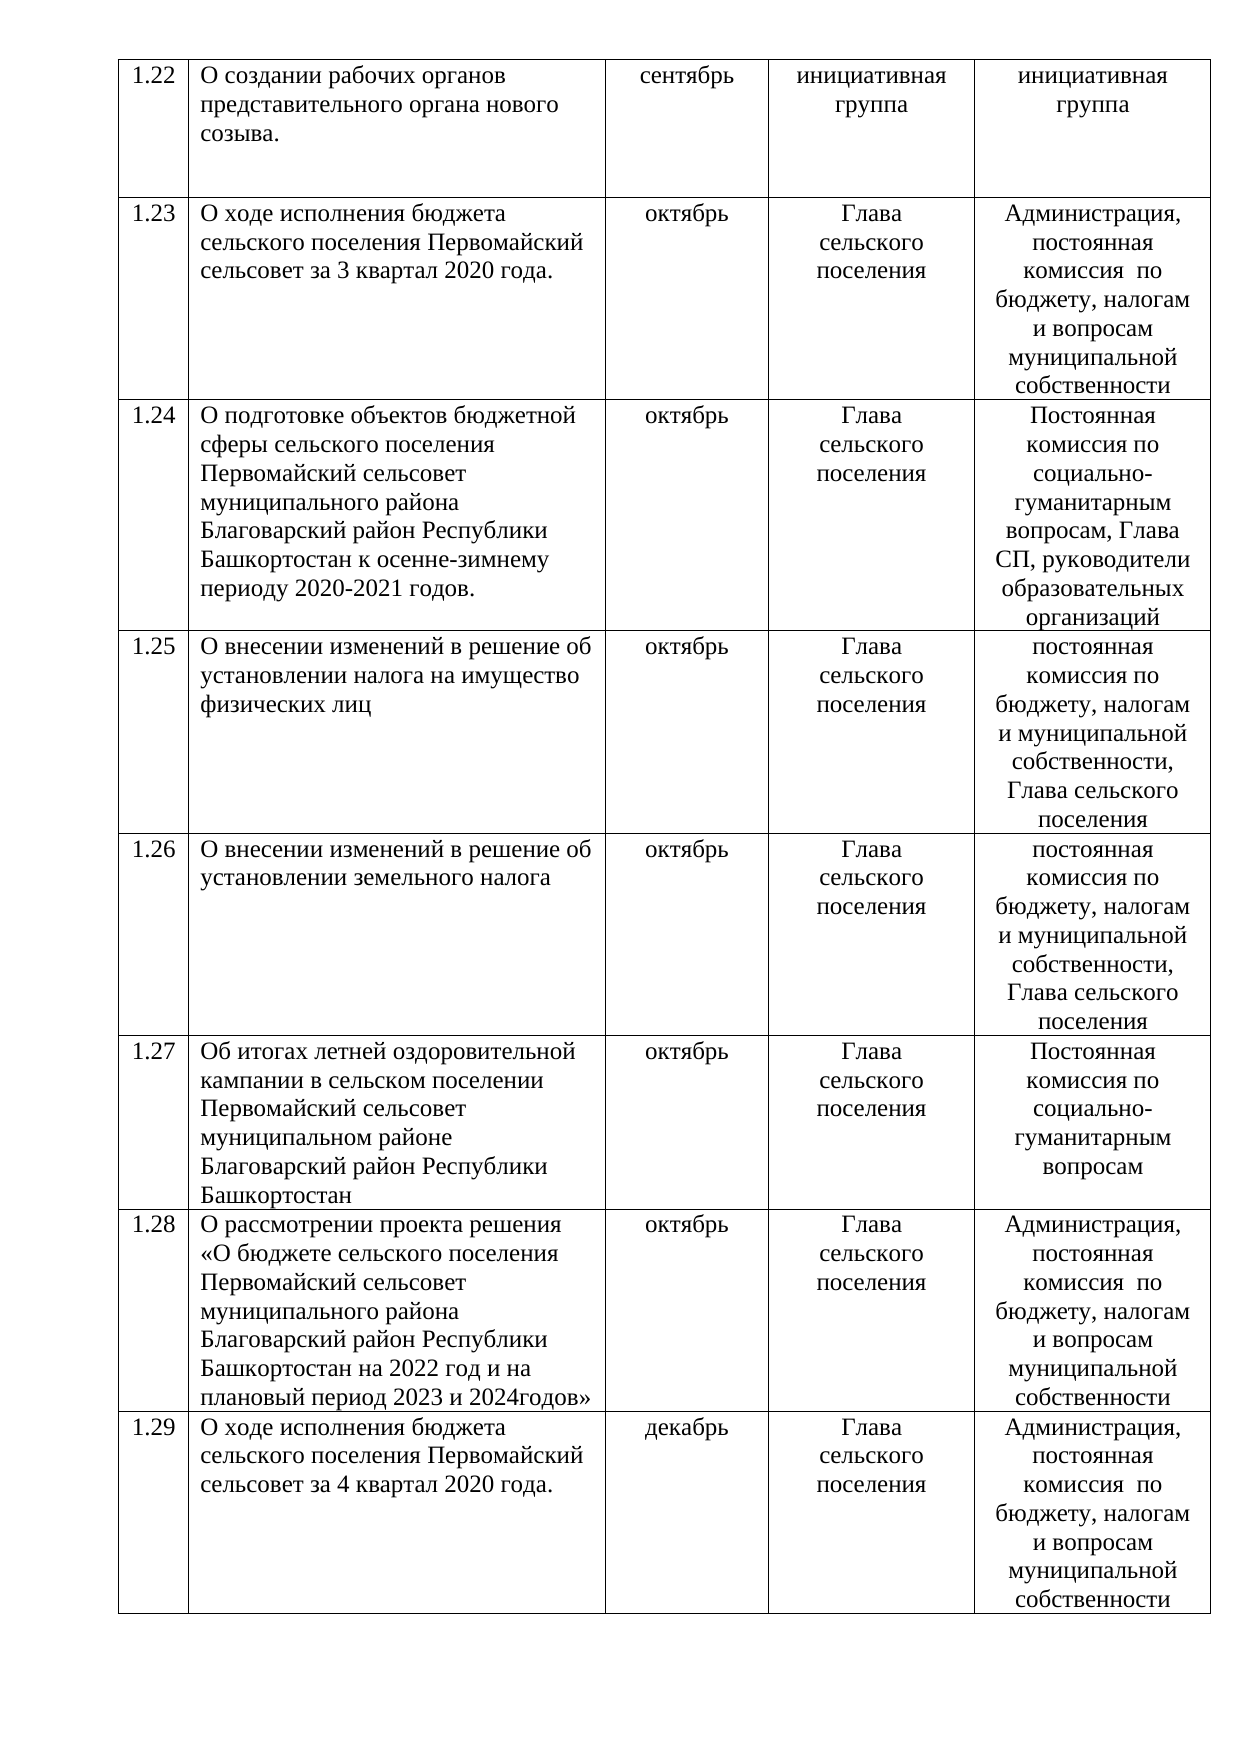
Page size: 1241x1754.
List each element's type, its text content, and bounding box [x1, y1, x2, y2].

table_cell инициативная группа [769, 60, 974, 197]
table_cell 1.22 [119, 60, 188, 197]
table_cell 1.29 [119, 1412, 188, 1613]
table_cell октябрь [606, 1036, 768, 1208]
table_cell Глава сельского поселения [769, 400, 974, 630]
table_cell О подготовке объектов бюджетной сферы сельского поселения Первомайский сельсовет муниципального района Благоварский район Республики Башкортостан к осенне-зимнему периоду 2020-2021 годов. [189, 400, 605, 630]
table_cell 1.23 [119, 198, 188, 399]
table_cell Постоянная комиссия по социально-гуманитарным вопросам, Глава СП, руководители образовательных организаций [975, 400, 1210, 630]
table_cell октябрь [606, 834, 768, 1035]
table_cell октябрь [606, 400, 768, 630]
table_cell Глава сельского поселения [769, 1210, 974, 1411]
table_cell О внесении изменений в решение об установлении налога на имущество физических лиц [189, 631, 605, 833]
table_cell 1.24 [119, 400, 188, 630]
table_cell октябрь [606, 1210, 768, 1411]
table_cell Администрация, постоянная комиссия по бюджету, налогам и вопросам муниципальной собственности [975, 1412, 1210, 1613]
table_cell О внесении изменений в решение об установлении земельного налога [189, 834, 605, 1035]
table_cell Глава сельского поселения [769, 834, 974, 1035]
table_cell 1.27 [119, 1036, 188, 1208]
table_cell Глава сельского поселения [769, 631, 974, 833]
table_cell О создании рабочих органов представительного органа нового созыва. [189, 60, 605, 197]
table_cell 1.28 [119, 1210, 188, 1411]
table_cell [769, 1412, 974, 1613]
table_cell сентябрь [606, 60, 768, 197]
table_cell О ходе исполнения бюджета сельского поселения Первомайский сельсовет за 4 квартал 2020 года. [189, 1412, 605, 1613]
table_cell постоянная комиссия по бюджету, налогам и муниципальной собственности, Глава сельского поселения [975, 631, 1210, 833]
table_cell Об итогах летней оздоровительной кампании в сельском поселении Первомайский сельсовет муниципальном районе Благоварский район Республики Башкортостан [189, 1036, 605, 1208]
table_cell октябрь [606, 198, 768, 399]
table_cell О ходе исполнения бюджета сельского поселения Первомайский сельсовет за 3 квартал 2020 года. [189, 198, 605, 399]
table_cell Администрация, постоянная комиссия по бюджету, налогам и вопросам муниципальной собственности [975, 1210, 1210, 1411]
table_cell октябрь [606, 631, 768, 833]
table_cell Глава сельского поселения [769, 198, 974, 399]
table_cell 1.25 [119, 631, 188, 833]
table_cell О рассмотрении проекта решения «О бюджете сельского поселения Первомайский сельсовет муниципального района Благоварский район Республики Башкортостан на 2022 год и на плановый период 2023 и 2024годов» [189, 1210, 605, 1411]
table_cell постоянная комиссия по бюджету, налогам и муниципальной собственности, Глава сельского поселения [975, 834, 1210, 1035]
table_cell Администрация, постоянная комиссия по бюджету, налогам и вопросам муниципальной собственности [975, 198, 1210, 399]
table_cell Постоянная комиссия по социально-гуманитарным вопросам [975, 1036, 1210, 1208]
table_cell декабрь [606, 1412, 768, 1613]
table_cell 1.26 [119, 834, 188, 1035]
table_cell инициативная группа [975, 60, 1210, 197]
table_cell Глава сельского поселения [769, 1036, 974, 1208]
